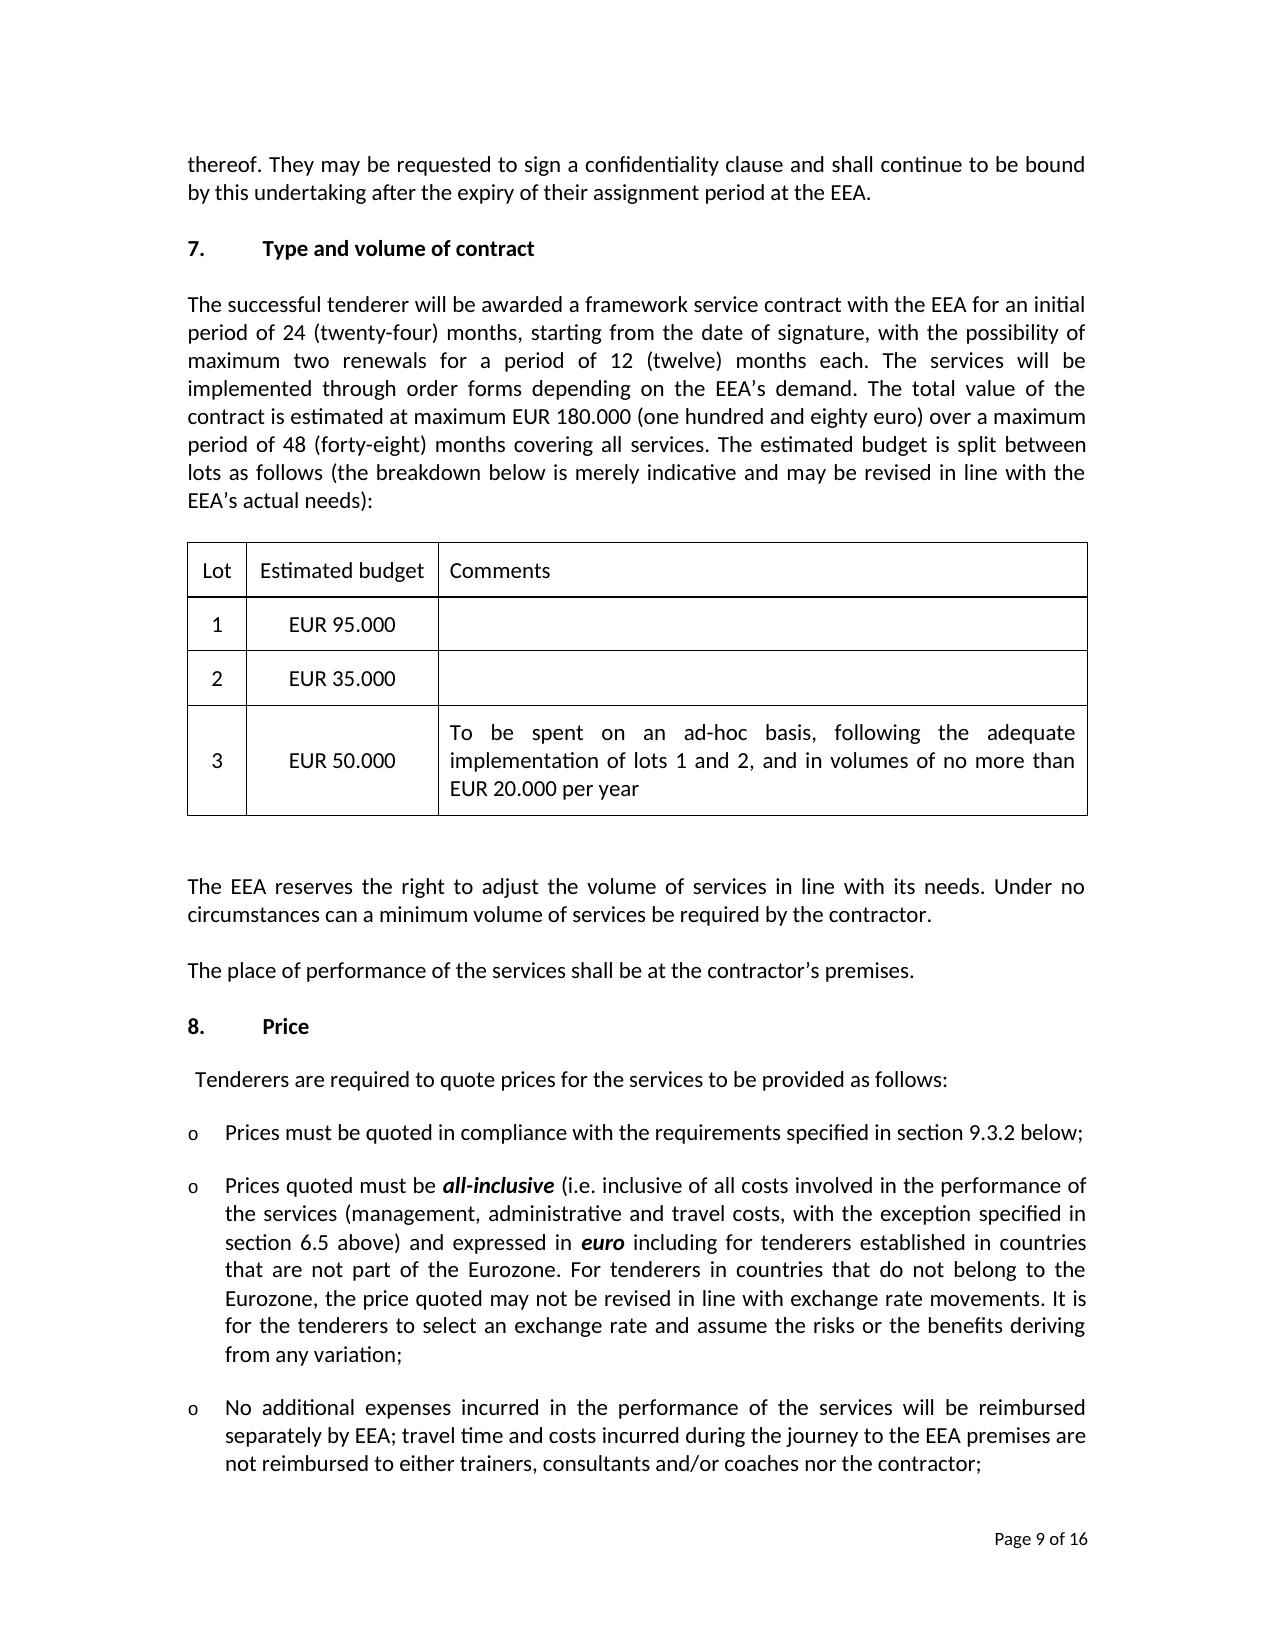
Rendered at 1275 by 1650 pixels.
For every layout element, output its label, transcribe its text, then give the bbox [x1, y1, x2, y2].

table_cell EUR 95.000 [247, 598, 438, 650]
table_cell 3 [188, 706, 246, 814]
table_header Comments [439, 543, 1087, 596]
table_cell EUR 35.000 [247, 651, 438, 704]
table_header Estimated budget [247, 543, 438, 596]
table_cell [439, 598, 1087, 650]
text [187, 150, 1088, 206]
list Prices quoted must be all-inclusive (i.e. inclusive of all costs involved in the performance of the services (management, administrative and travel costs, with the exception specified in section 6.5 above) and expressed in euro including for tenderers established in countries that are not part of the Eurozone. For tenderers in countries that do not belong to the Eurozone, the price quoted may not be revised in line with exchange rate movements. It is for the tenderers to select an exchange rate and assume the risks or the benefits deriving from any variation; [187, 1172, 1088, 1368]
table_header Lot [188, 543, 246, 596]
table_cell 2 [188, 651, 246, 704]
table_cell [439, 651, 1087, 704]
list Prices must be quoted in compliance with the requirements specified in section 9.3.2 below; [187, 1118, 1088, 1147]
table_cell 1 [188, 598, 246, 650]
text The EEA reserves the right to adjust the volume of services in line with its needs. Under no circumstances can a minimum volume of services be required by the contractor. [187, 872, 1088, 928]
table_cell EUR 50.000 [247, 706, 438, 814]
list 8. Price [187, 1012, 1088, 1041]
text The successful tenderer will be awarded a framework service contract with the EEA for an initial period of 24 (twenty-four) months, starting from the date of signature, with the possibility of maximum two renewals for a period of 12 (twelve) months each. The services will be implemented through order forms depending on the EEA’s demand. The total value of the contract is estimated at maximum EUR 180.000 (one hundred and eighty euro) over a maximum period of 48 (forty-eight) months covering all services. The estimated budget is split between lots as follows (the breakdown below is merely indicative and may be revised in line with the EEA’s actual needs): [187, 290, 1088, 514]
table_cell To be spent on an ad-hoc basis, following the adequate implementation of lots 1 and 2, and in volumes of no more than EUR 20.000 per year [439, 706, 1087, 814]
text 7. Type and volume of contract [187, 234, 1088, 262]
list Tenderers are required to quote prices for the services to be provided as follows: [195, 1066, 1088, 1093]
list No additional expenses incurred in the performance of the services will be reimbursed separately by EEA; travel time and costs incurred during the journey to the EEA premises are not reimbursed to either trainers, consultants and/or coaches nor the contractor; [187, 1393, 1088, 1477]
text The place of performance of the services shall be at the contractor’s premises. [187, 956, 1088, 984]
